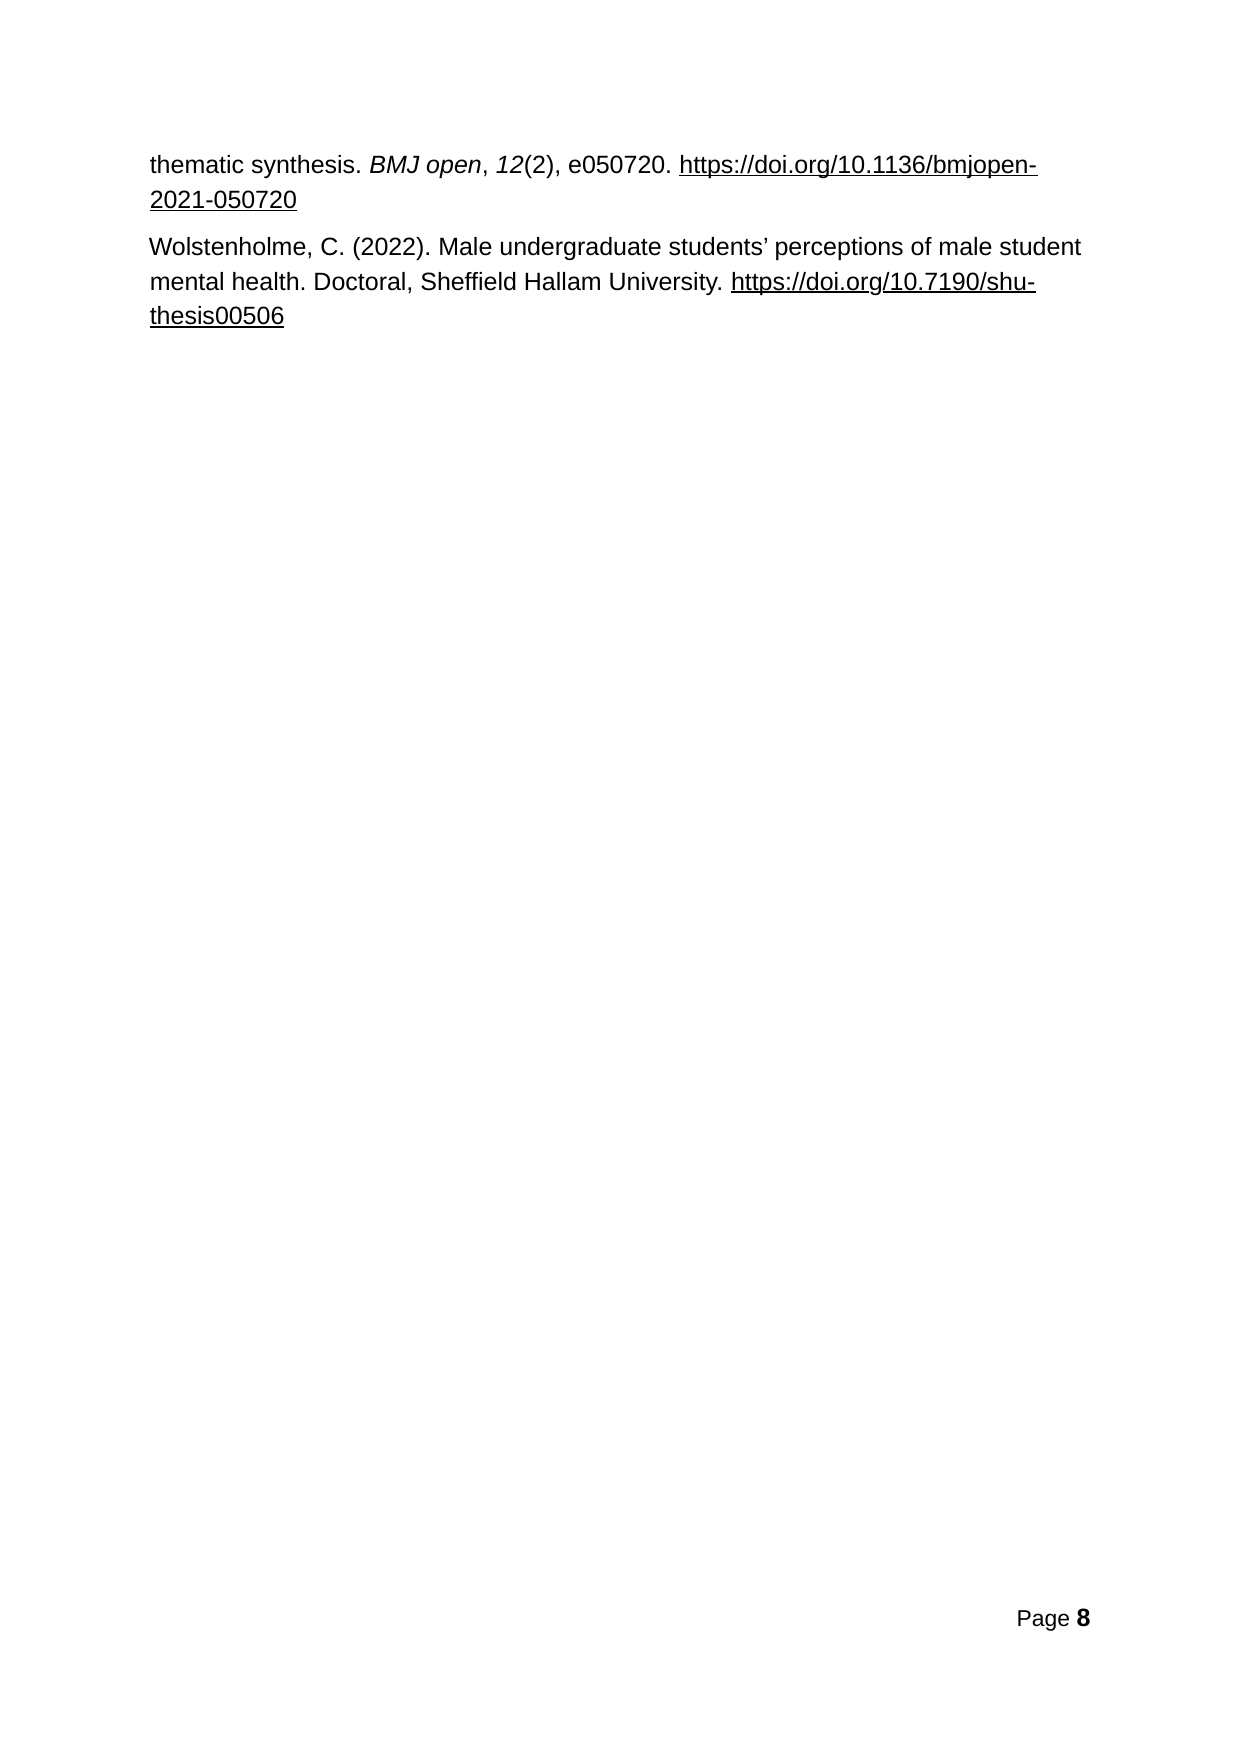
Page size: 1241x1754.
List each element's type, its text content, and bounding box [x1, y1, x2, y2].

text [148, 150, 1089, 213]
text Wolstenholme, C. (2022). Male undergraduate students’ perceptions of male student mental health. Doctoral, Sheffield Hallam University. https://doi.org/10.7190/shu-thesis00506 [148, 232, 1089, 330]
